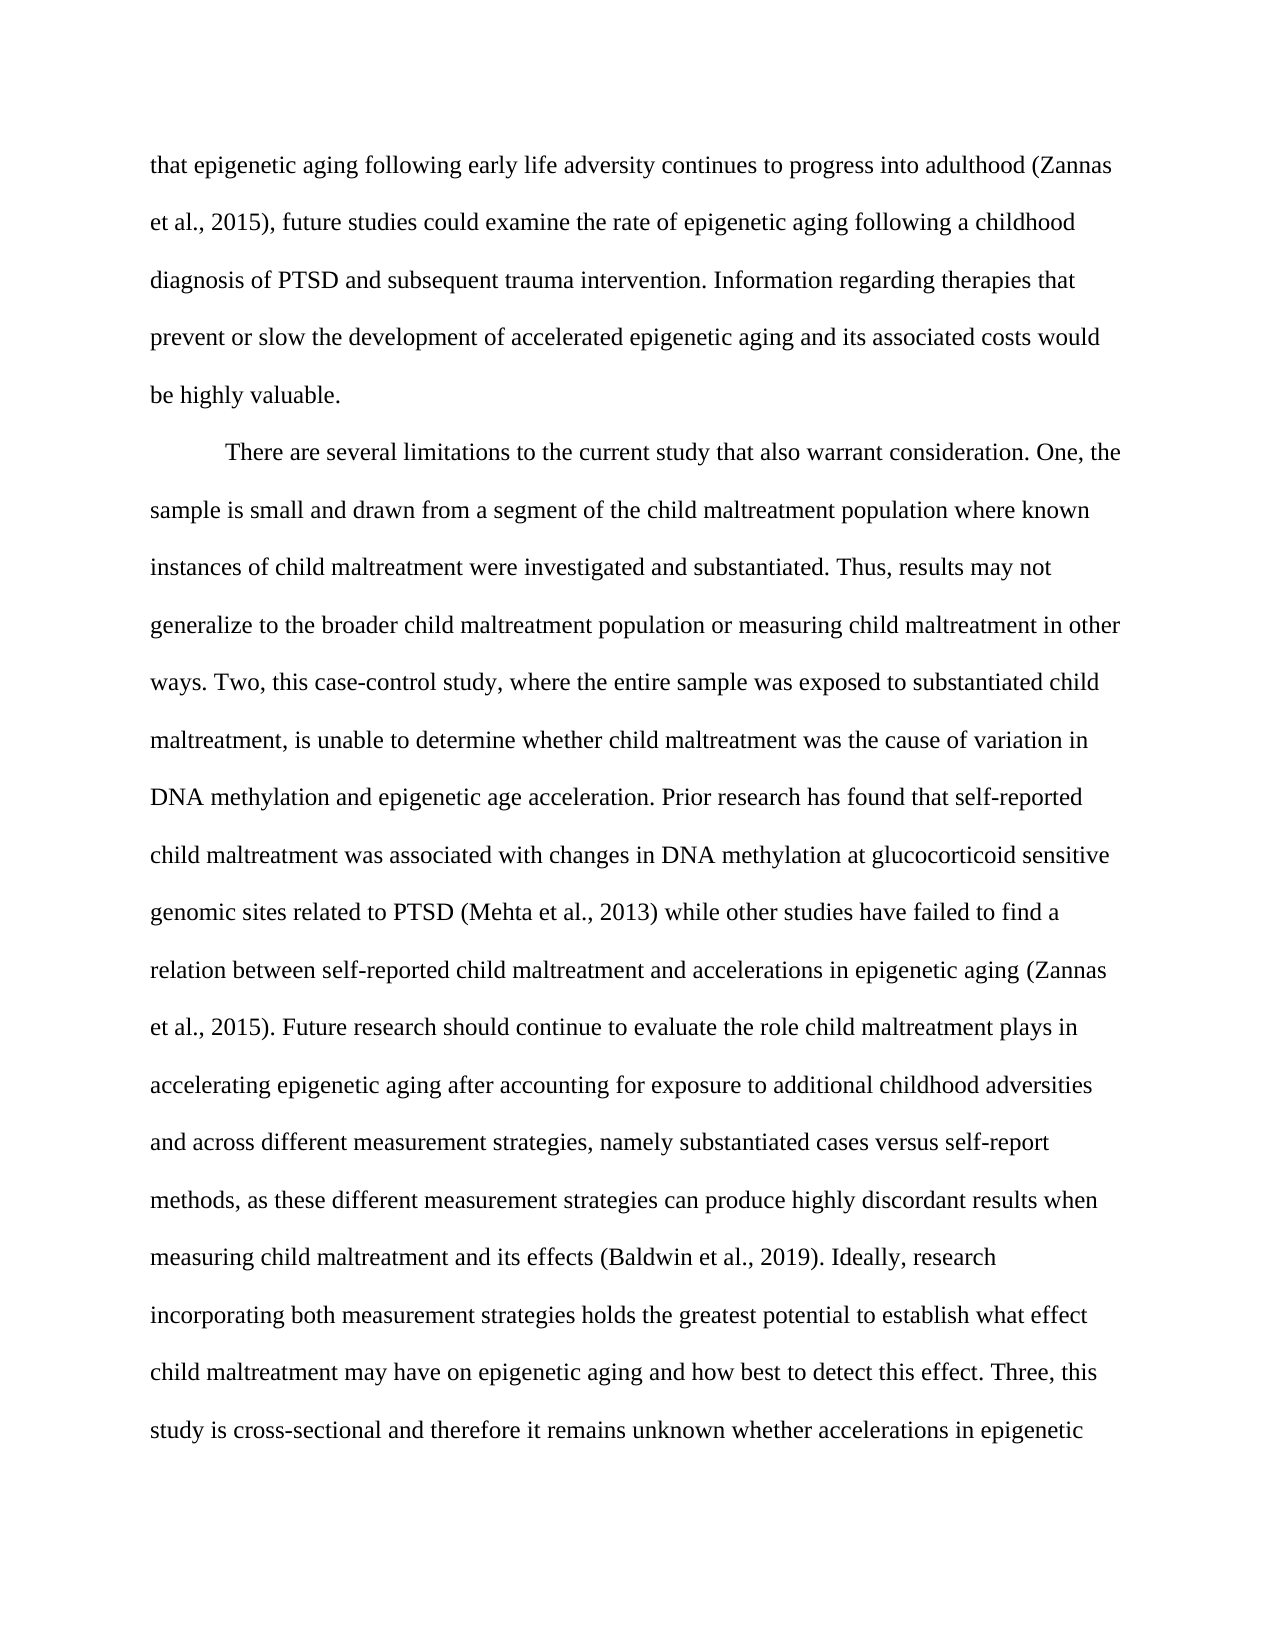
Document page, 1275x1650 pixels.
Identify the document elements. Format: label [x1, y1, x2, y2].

text [150, 437, 1125, 1444]
text [150, 150, 1125, 409]
